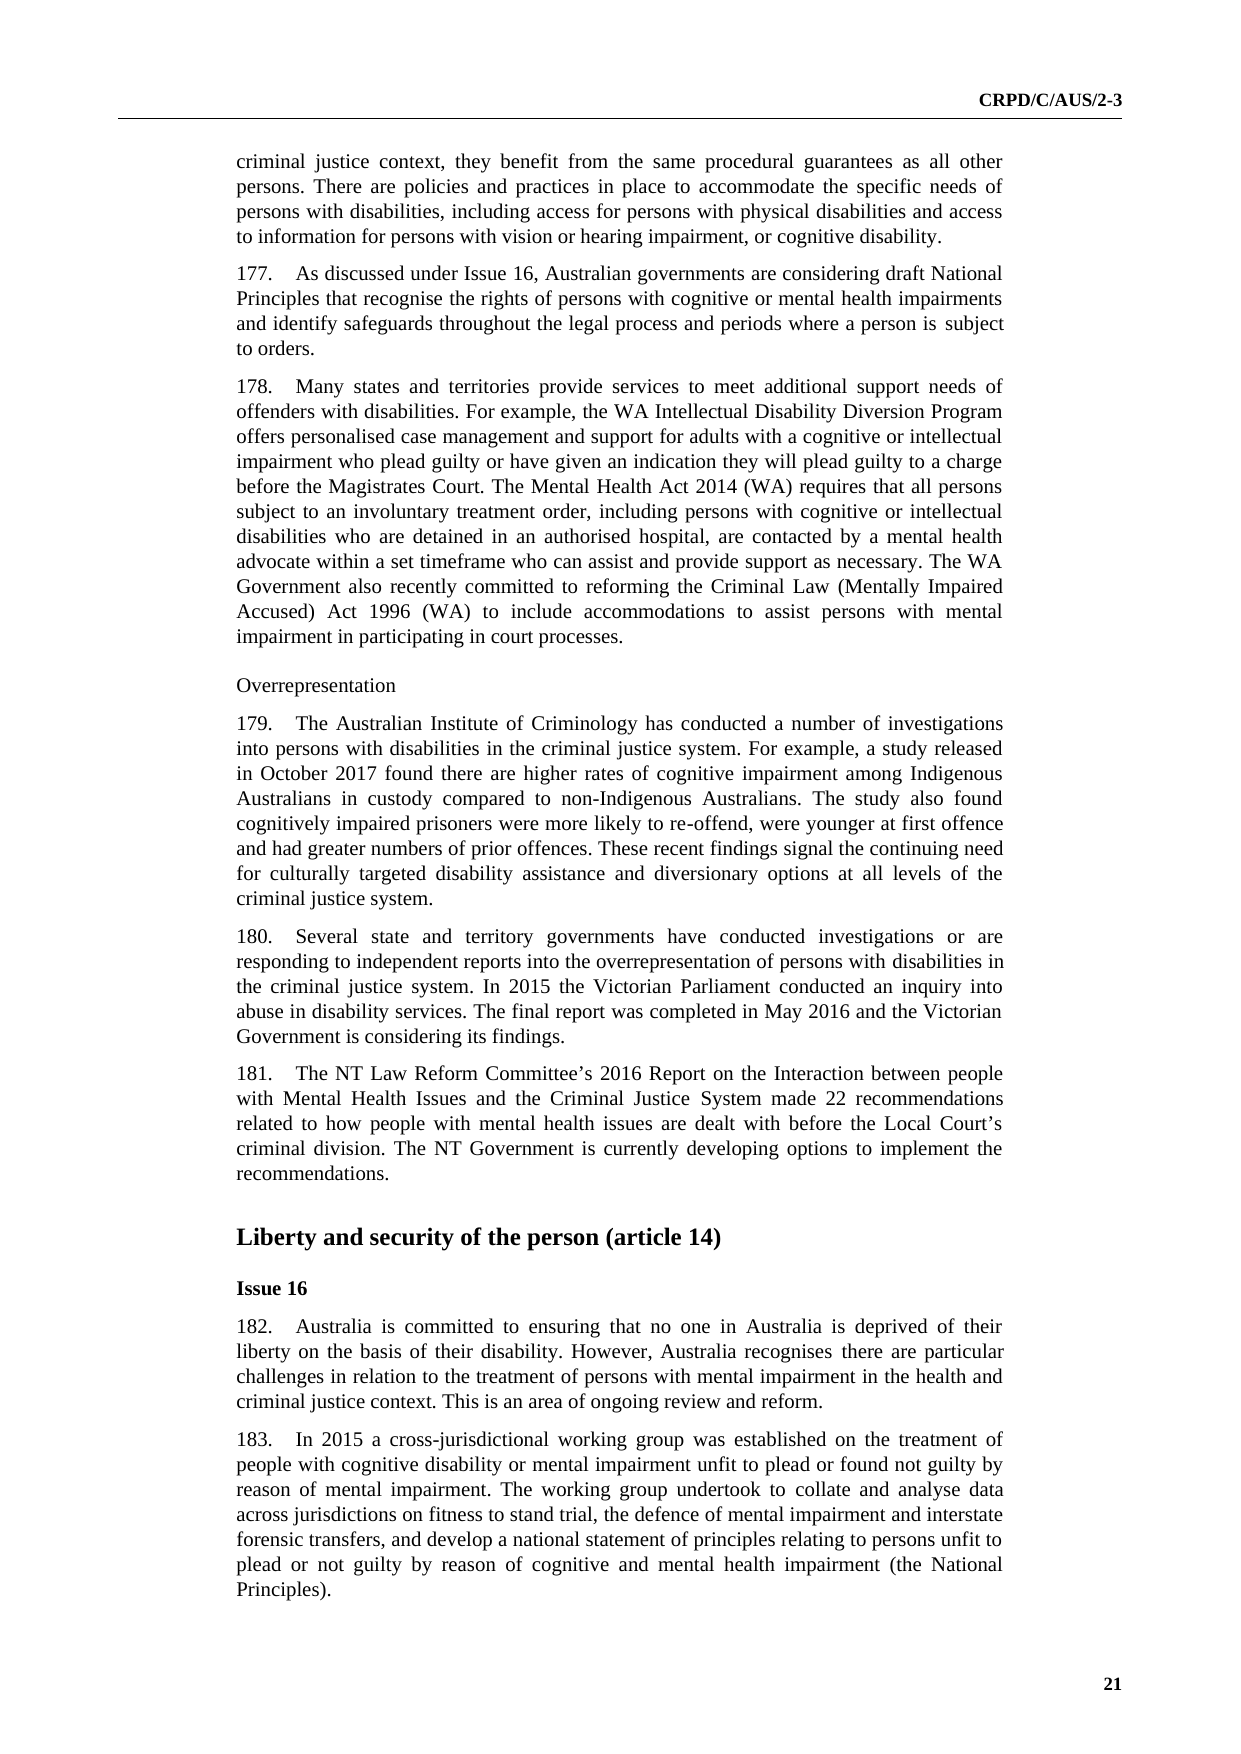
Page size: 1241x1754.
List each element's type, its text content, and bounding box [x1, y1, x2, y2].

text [236, 148, 1004, 248]
text Liberty and security of the person (article 14) [118, 1223, 1004, 1251]
text 179. The Australian Institute of Criminology has conducted a number of investigations into persons with disabilities in the criminal justice system. For example, a study released in October 2017 found there are higher rates of cognitive impairment among Indigenous Australians in custody compared to non-Indigenous Australians. The study also found cognitively impaired prisoners were more likely to re-offend, were younger at first offence and had greater numbers of prior offences. These recent findings signal the continuing need for culturally targeted disability assistance and diversionary options at all levels of the criminal justice system. [236, 710, 1004, 910]
text 183. In 2015 a cross-jurisdictional working group was established on the treatment of people with cognitive disability or mental impairment unfit to plead or found not guilty by reason of mental impairment. The working group undertook to collate and analyse data across jurisdictions on fitness to stand trial, the defence of mental impairment and interstate forensic transfers, and develop a national statement of principles relating to persons unfit to plead or not guilty by reason of cognitive and mental health impairment (the National Principles). [236, 1426, 1004, 1601]
text 181. The NT Law Reform Committee’s 2016 Report on the Interaction between people with Mental Health Issues and the Criminal Justice System made 22 recommendations related to how people with mental health issues are dealt with before the Local Court’s criminal division. The NT Government is currently developing options to implement the recommendations. [236, 1060, 1004, 1185]
text 177. As discussed under Issue 16, Australian governments are considering draft National Principles that recognise the rights of persons with cognitive or mental health impairments and identify safeguards throughout the legal process and periods where a person is subject to orders. [236, 260, 1004, 360]
text Issue 16 [118, 1276, 1004, 1301]
text Overrepresentation [118, 673, 1004, 698]
text 178. Many states and territories provide services to meet additional support needs of offenders with disabilities. For example, the WA Intellectual Disability Diversion Program offers personalised case management and support for adults with a cognitive or intellectual impairment who plead guilty or have given an indication they will plead guilty to a charge before the Magistrates Court. The Mental Health Act 2014 (WA) requires that all persons subject to an involuntary treatment order, including persons with cognitive or intellectual disabilities who are detained in an authorised hospital, are contacted by a mental health advocate within a set timeframe who can assist and provide support as necessary. The WA Government also recently committed to reforming the Criminal Law (Mentally Impaired Accused) Act 1996 (WA) to include accommodations to assist persons with mental impairment in participating in court processes. [236, 373, 1004, 648]
text 182. Australia is committed to ensuring that no one in Australia is deprived of their liberty on the basis of their disability. However, Australia recognises there are particular challenges in relation to the treatment of persons with mental impairment in the health and criminal justice context. This is an area of ongoing review and reform. [236, 1313, 1004, 1413]
text 180. Several state and territory governments have conducted investigations or are responding to independent reports into the overrepresentation of persons with disabilities in the criminal justice system. In 2015 the Victorian Parliament conducted an inquiry into abuse in disability services. The final report was completed in May 2016 and the Victorian Government is considering its findings. [236, 923, 1004, 1048]
